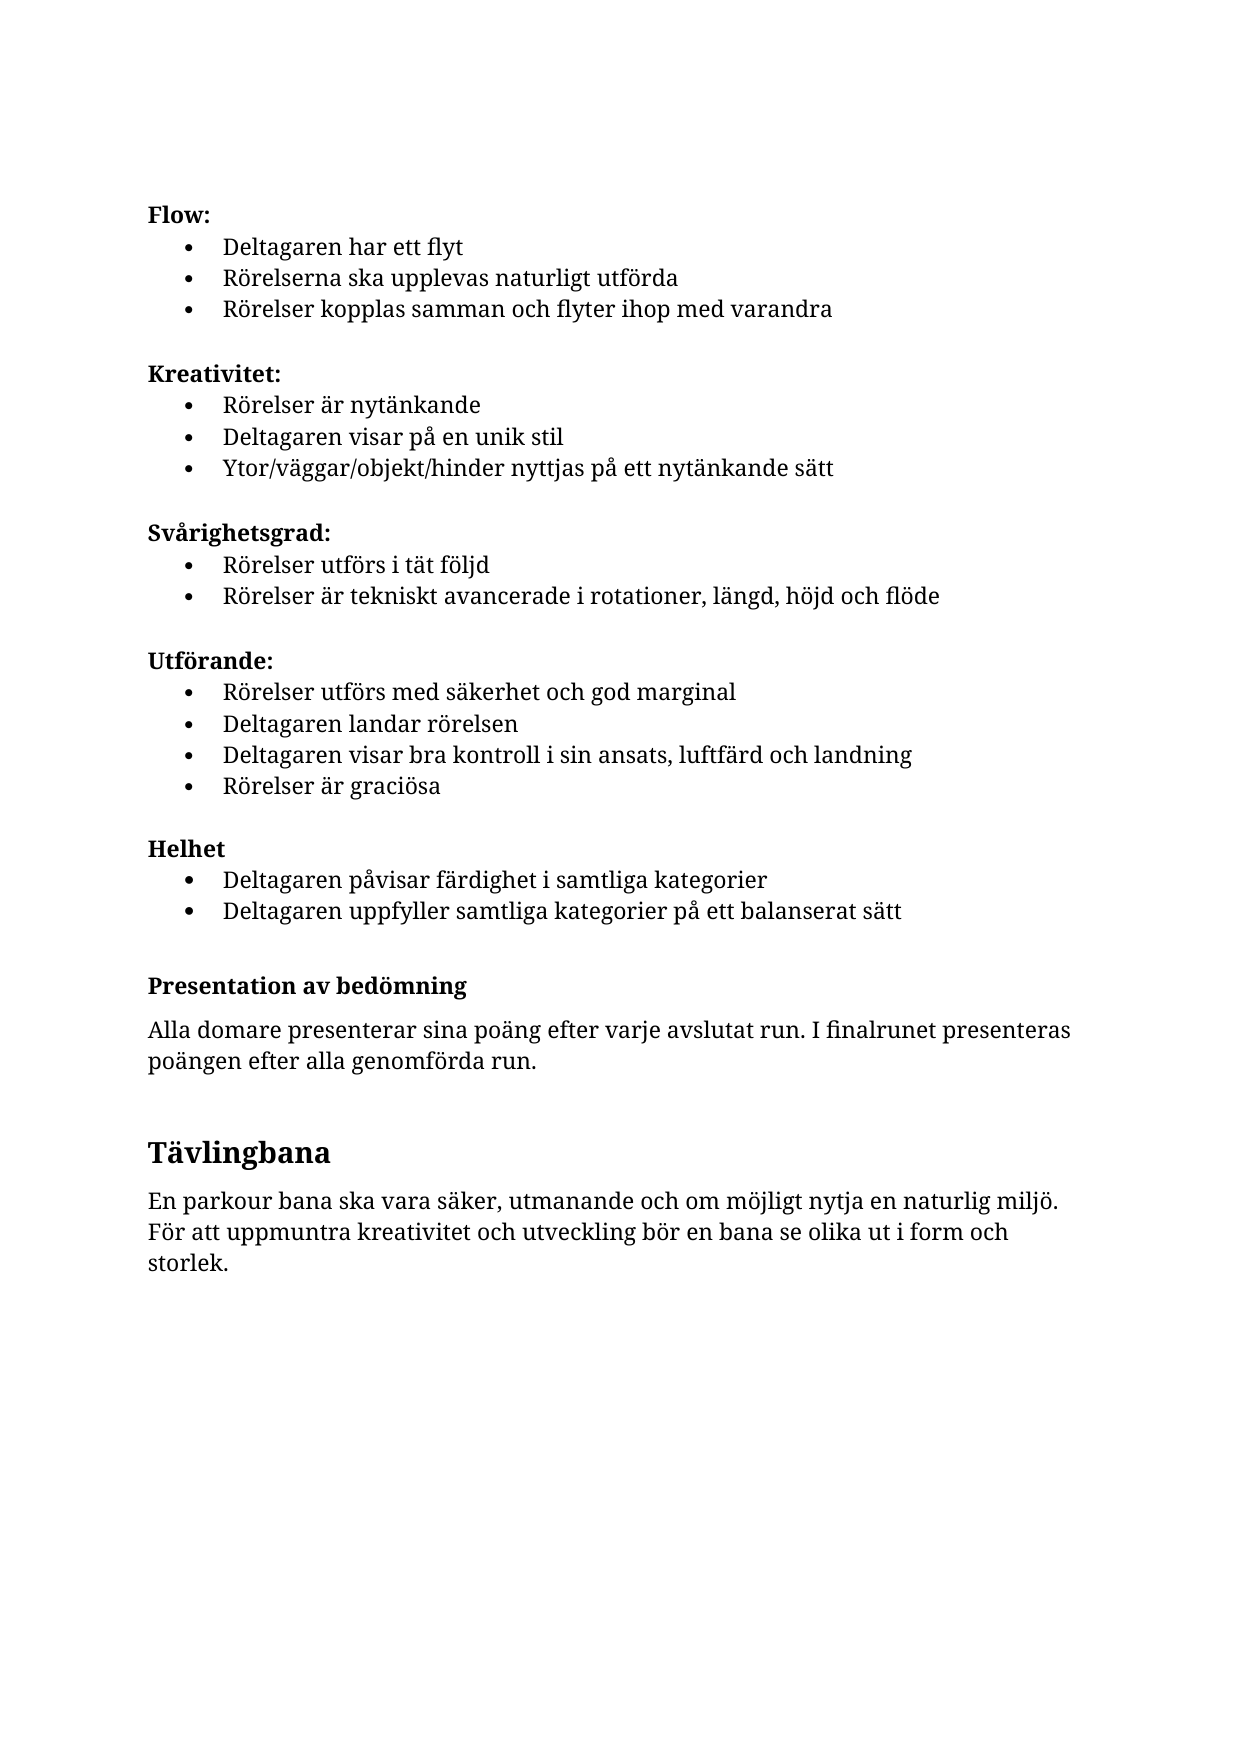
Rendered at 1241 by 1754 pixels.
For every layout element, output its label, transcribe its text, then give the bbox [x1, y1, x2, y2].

text Presentation av bedömning [148, 970, 1092, 1001]
list Deltagaren visar på en unik stil [185, 421, 1092, 452]
list Deltagaren uppfyller samtliga kategorier på ett balanserat sätt [185, 895, 1092, 926]
list Rörelser är nytänkande [185, 389, 1092, 421]
text Utförande: [148, 645, 1092, 676]
list Rörelser utförs i tät följd [185, 548, 1092, 580]
list Deltagaren har ett flyt [185, 230, 1092, 262]
text En parkour bana ska vara säker, utmanande och om möjligt nytja en naturlig miljö. För att uppmuntra kreativitet och utveckling bör en bana se olika ut i form och storlek. [148, 1185, 1092, 1278]
list Deltagaren landar rörelsen [185, 708, 1092, 739]
text Helhet [148, 833, 1092, 864]
list Ytor/väggar/objekt/hinder nyttjas på ett nytänkande sätt [185, 452, 1092, 483]
list Rörelserna ska upplevas naturligt utförda [185, 262, 1092, 293]
list Deltagaren påvisar färdighet i samtliga kategorier [185, 864, 1092, 895]
text Svårighetsgrad: [148, 517, 1092, 548]
list Rörelser är tekniskt avancerade i rotationer, längd, höjd och flöde [185, 580, 1092, 611]
text Alla domare presenterar sina poäng efter varje avslutat run. I finalrunet presenteras poängen efter alla genomförda run. [148, 1014, 1092, 1076]
list Rörelser kopplas samman och flyter ihop med varandra [185, 293, 1092, 324]
text Flow: [148, 199, 1092, 230]
list Rörelser är graciösa [185, 770, 1092, 801]
text Tävlingbana [148, 1133, 1092, 1172]
list Deltagaren visar bra kontroll i sin ansats, luftfärd och landning [185, 739, 1092, 770]
text Kreativitet: [148, 358, 1092, 389]
list Rörelser utförs med säkerhet och god marginal [185, 676, 1092, 708]
